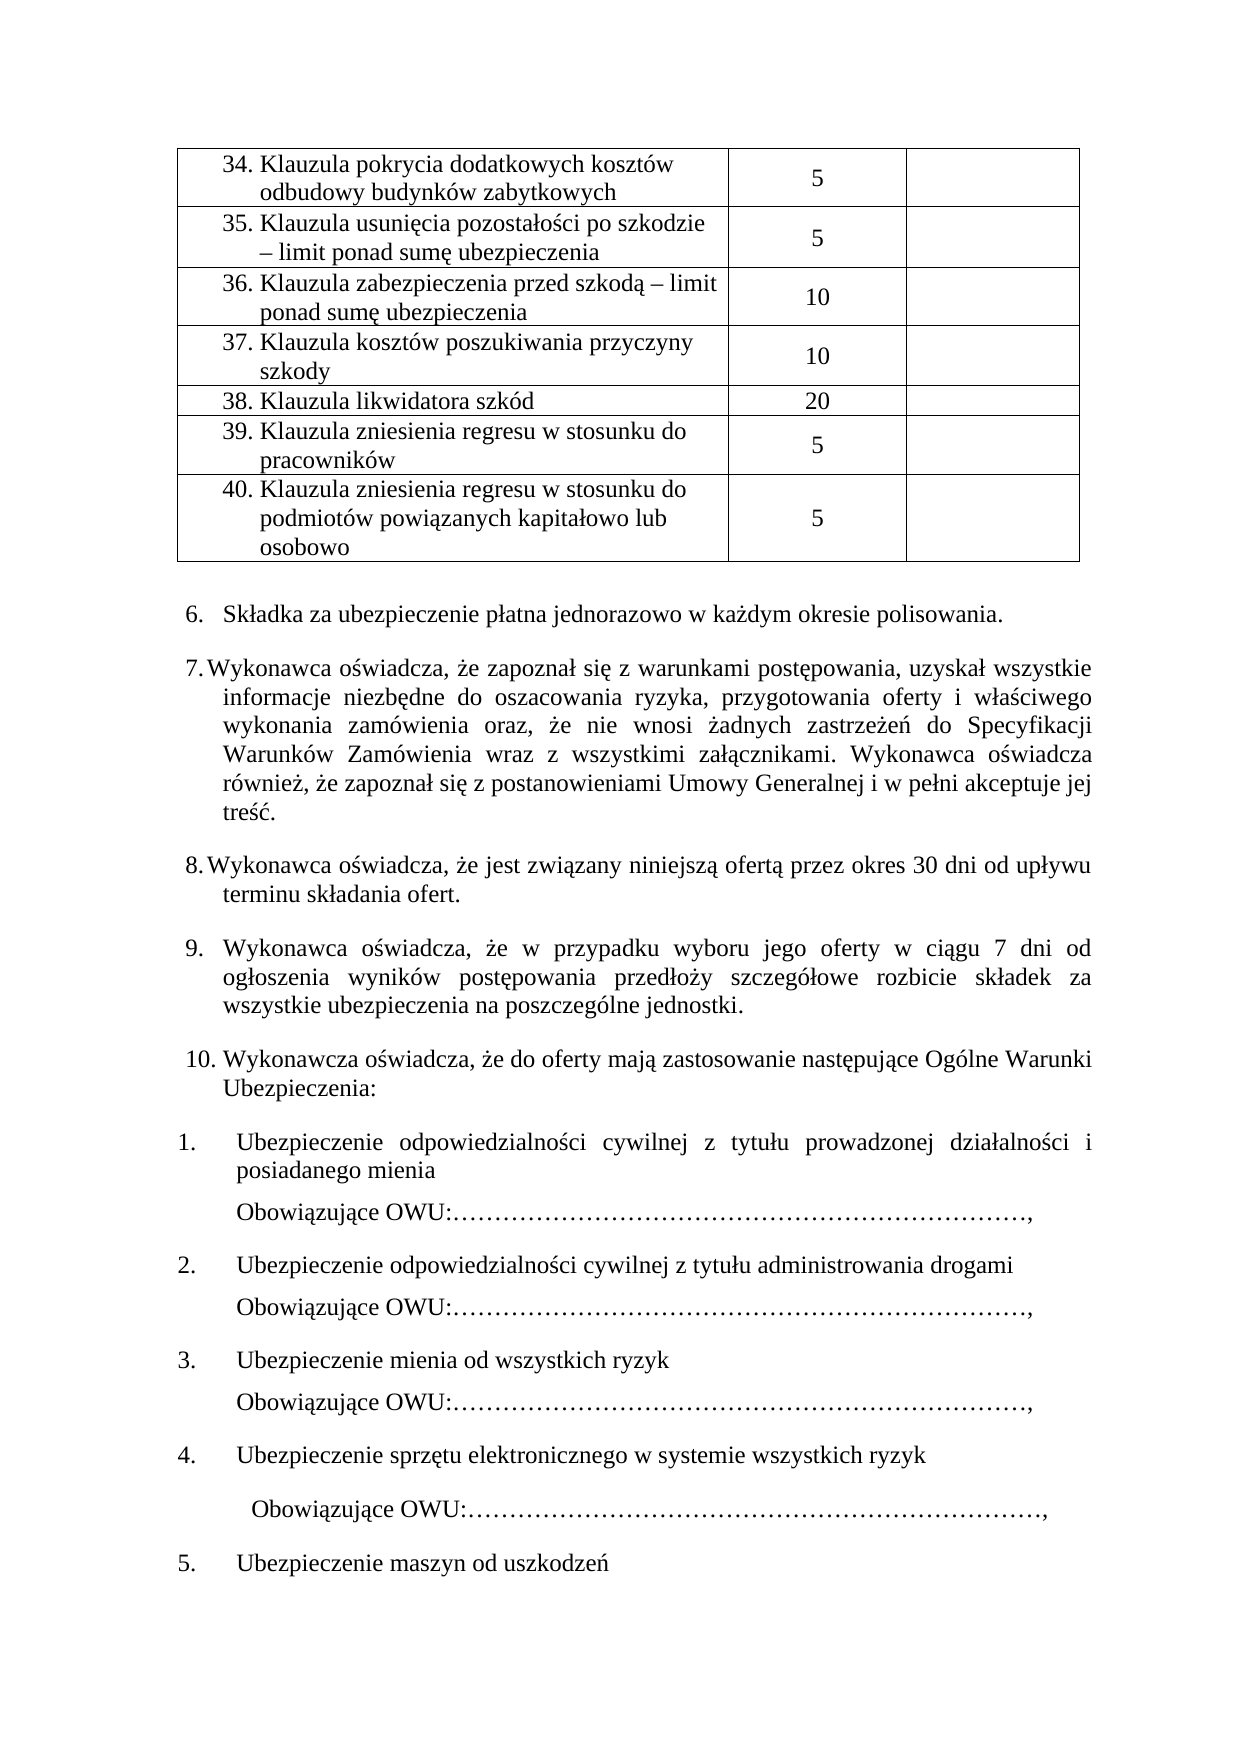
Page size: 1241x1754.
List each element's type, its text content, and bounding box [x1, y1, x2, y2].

table_cell [907, 386, 1079, 415]
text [251, 1494, 1093, 1523]
list Wykonawca oświadcza, że jest związany niniejszą ofertą przez okres 30 dni od upływu terminu składania ofert. [185, 851, 1093, 908]
list Ubezpieczenie odpowiedzialności cywilnej z tytułu prowadzonej działalności i posiadanego mienia [177, 1127, 1093, 1184]
table_cell [907, 268, 1079, 325]
table_cell 5 [729, 416, 906, 473]
table_cell [907, 207, 1079, 267]
table_cell Klauzula kosztów poszukiwania przyczyny szkody [178, 326, 728, 385]
table_cell Klauzula zniesienia regresu w stosunku do podmiotów powiązanych kapitałowo lub osobowo [178, 475, 728, 561]
list Składka za ubezpieczenie płatna jednorazowo w każdym okresie polisowania. [185, 599, 1093, 628]
table_cell Klauzula usunięcia pozostałości po szkodzie – limit ponad sumę ubezpieczenia [178, 207, 728, 267]
table_cell 5 [729, 149, 906, 206]
list Ubezpieczenie mienia od wszystkich ryzyk [177, 1346, 1093, 1374]
table_cell 20 [729, 386, 906, 415]
table_cell Klauzula zniesienia regresu w stosunku do pracowników [178, 416, 728, 473]
text Obowiązujące OWU:……………………………………………………………, [236, 1387, 1093, 1416]
table_cell Klauzula likwidatora szkód [178, 386, 728, 415]
text Obowiązujące OWU:……………………………………………………………, [236, 1292, 1093, 1321]
table_cell [907, 475, 1079, 561]
table_cell 10 [729, 326, 906, 385]
table_cell Klauzula pokrycia dodatkowych kosztów odbudowy budynków zabytkowych [178, 149, 728, 206]
table_cell 5 [729, 207, 906, 267]
table_cell [907, 149, 1079, 206]
table_cell [907, 326, 1079, 385]
list Wykonawcza oświadcza, że do oferty mają zastosowanie następujące Ogólne Warunki Ubezpieczenia: [185, 1044, 1093, 1102]
list Wykonawca oświadcza, że w przypadku wyboru jego oferty w ciągu 7 dni od ogłoszenia wyników postępowania przedłoży szczegółowe rozbicie składek za wszystkie ubezpieczenia na poszczególne jednostki. [185, 933, 1093, 1019]
table_cell [907, 416, 1079, 473]
table_cell 5 [729, 475, 906, 561]
text Obowiązujące OWU:……………………………………………………………, [236, 1197, 1093, 1226]
list Ubezpieczenie odpowiedzialności cywilnej z tytułu administrowania drogami [177, 1251, 1093, 1279]
list Wykonawca oświadcza, że zapoznał się z warunkami postępowania, uzyskał wszystkie informacje niezbędne do oszacowania ryzyka, przygotowania oferty i właściwego wykonania zamówienia oraz, że nie wnosi żadnych zastrzeżeń do Specyfikacji Warunków Zamówienia wraz z wszystkimi załącznikami. Wykonawca oświadcza również, że zapoznał się z postanowieniami Umowy Generalnej i w pełni akceptuje jej treść. [185, 653, 1093, 826]
table_cell 10 [729, 268, 906, 325]
table_cell Klauzula zabezpieczenia przed szkodą – limit ponad sumę ubezpieczenia [178, 268, 728, 325]
list Ubezpieczenie maszyn od uszkodzeń [177, 1548, 1093, 1577]
list Ubezpieczenie sprzętu elektronicznego w systemie wszystkich ryzyk [177, 1441, 1093, 1469]
